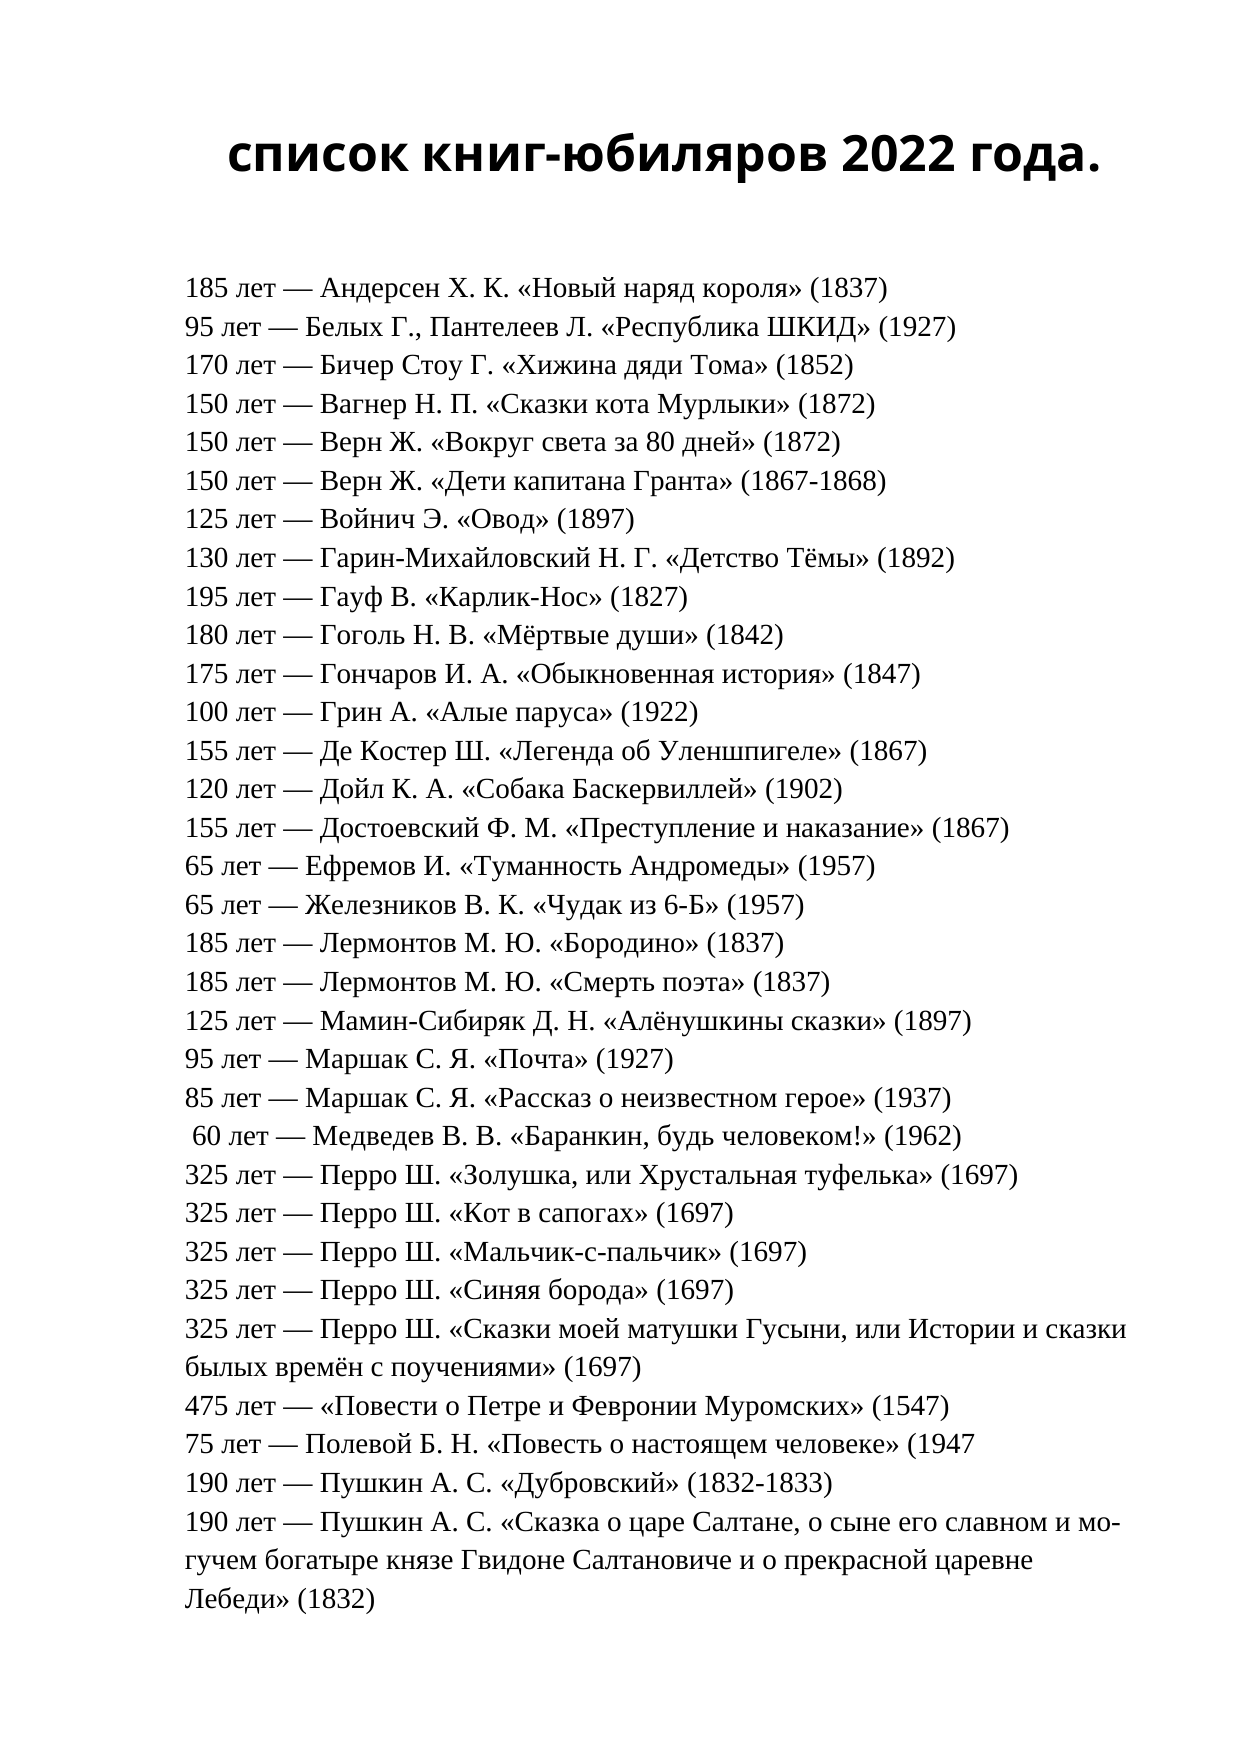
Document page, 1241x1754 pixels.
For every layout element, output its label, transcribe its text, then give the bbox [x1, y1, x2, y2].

text 95 лет ― Белых Г., Пантелеев Л. «Республика ШКИД» (1927) [177, 309, 1152, 342]
text 100 лет ― Грин А. «Алые паруса» (1922) 155 лет ― Де Костер Ш. «Легенда об Уленшпигеле» (1867) 120 лет ― Дойл К. А. «Собака Баскервиллей» (1902) 155 лет ― Достоевский Ф. М. «Преступление и наказание» (1867) 65 лет ― Ефремов И. «Туманность Андромеды» (1957) 65 лет ― Железников В. К. «Чудак из 6-Б» (1957) 185 лет ― Лермонтов М. Ю. «Бородино» (1837) 185 лет ― Лермонтов М. Ю. «Смерть поэта» (1837) 125 лет ― Мамин-Сибиряк Д. Н. «Алёнушкины сказки» (1897) 95 лет ― Маршак С. Я. «Почта» (1927) 85 лет ― Маршак С. Я. «Рассказ о неизвестном герое» (1937) 60 лет ― Медведев В. В. «Баранкин, будь человеком!» (1962) 325 лет ― Перро Ш. «Золушка, или Хрустальная туфелька» (1697) 325 лет ― Перро Ш. «Кот в сапогах» (1697) 325 лет ― Перро Ш. «Мальчик-с-пальчик» (1697) 325 лет ― Перро Ш. «Синяя борода» (1697) 325 лет ― Перро Ш. «Сказки моей матушки Гусыни, или Истории и сказки былых времён с поучениями» (1697) 475 лет ― «Повести о Петре и Февронии Муромских» (1547) 75 лет ― Полевой Б. Н. «Повесть о настоящем человеке» (1947 [177, 694, 1152, 1460]
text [177, 1465, 1152, 1614]
text 180 лет ― Гоголь Н. В. «Мёртвые души» (1842) [177, 617, 1152, 651]
text 195 лет ― Гауф В. «Карлик-Нос» (1827) [177, 579, 1152, 612]
text 170 лет ― Бичер Стоу Г. «Хижина дяди Тома» (1852) [177, 347, 1152, 381]
text 150 лет ― Вагнер Н. П. «Сказки кота Мурлыки» (1872) [177, 386, 1152, 419]
text 150 лет ― Верн Ж. «Вокруг света за 80 дней» (1872) [177, 424, 1152, 458]
text 150 лет ― Верн Ж. «Дети капитана Гранта» (1867-1868) [177, 463, 1152, 497]
text 185 лет ― Андерсен Х. К. «Новый наряд короля» (1837) [177, 270, 1152, 304]
text 125 лет ― Войнич Э. «Овод» (1897) [177, 502, 1152, 535]
text 175 лет ― Гончаров И. А. «Обыкновенная история» (1847) [177, 656, 1152, 689]
text 130 лет ― Гарин-Михайловский Н. Г. «Детство Тёмы» (1892) [177, 540, 1152, 574]
text список книг-юбиляров 2022 года. [177, 118, 1152, 186]
